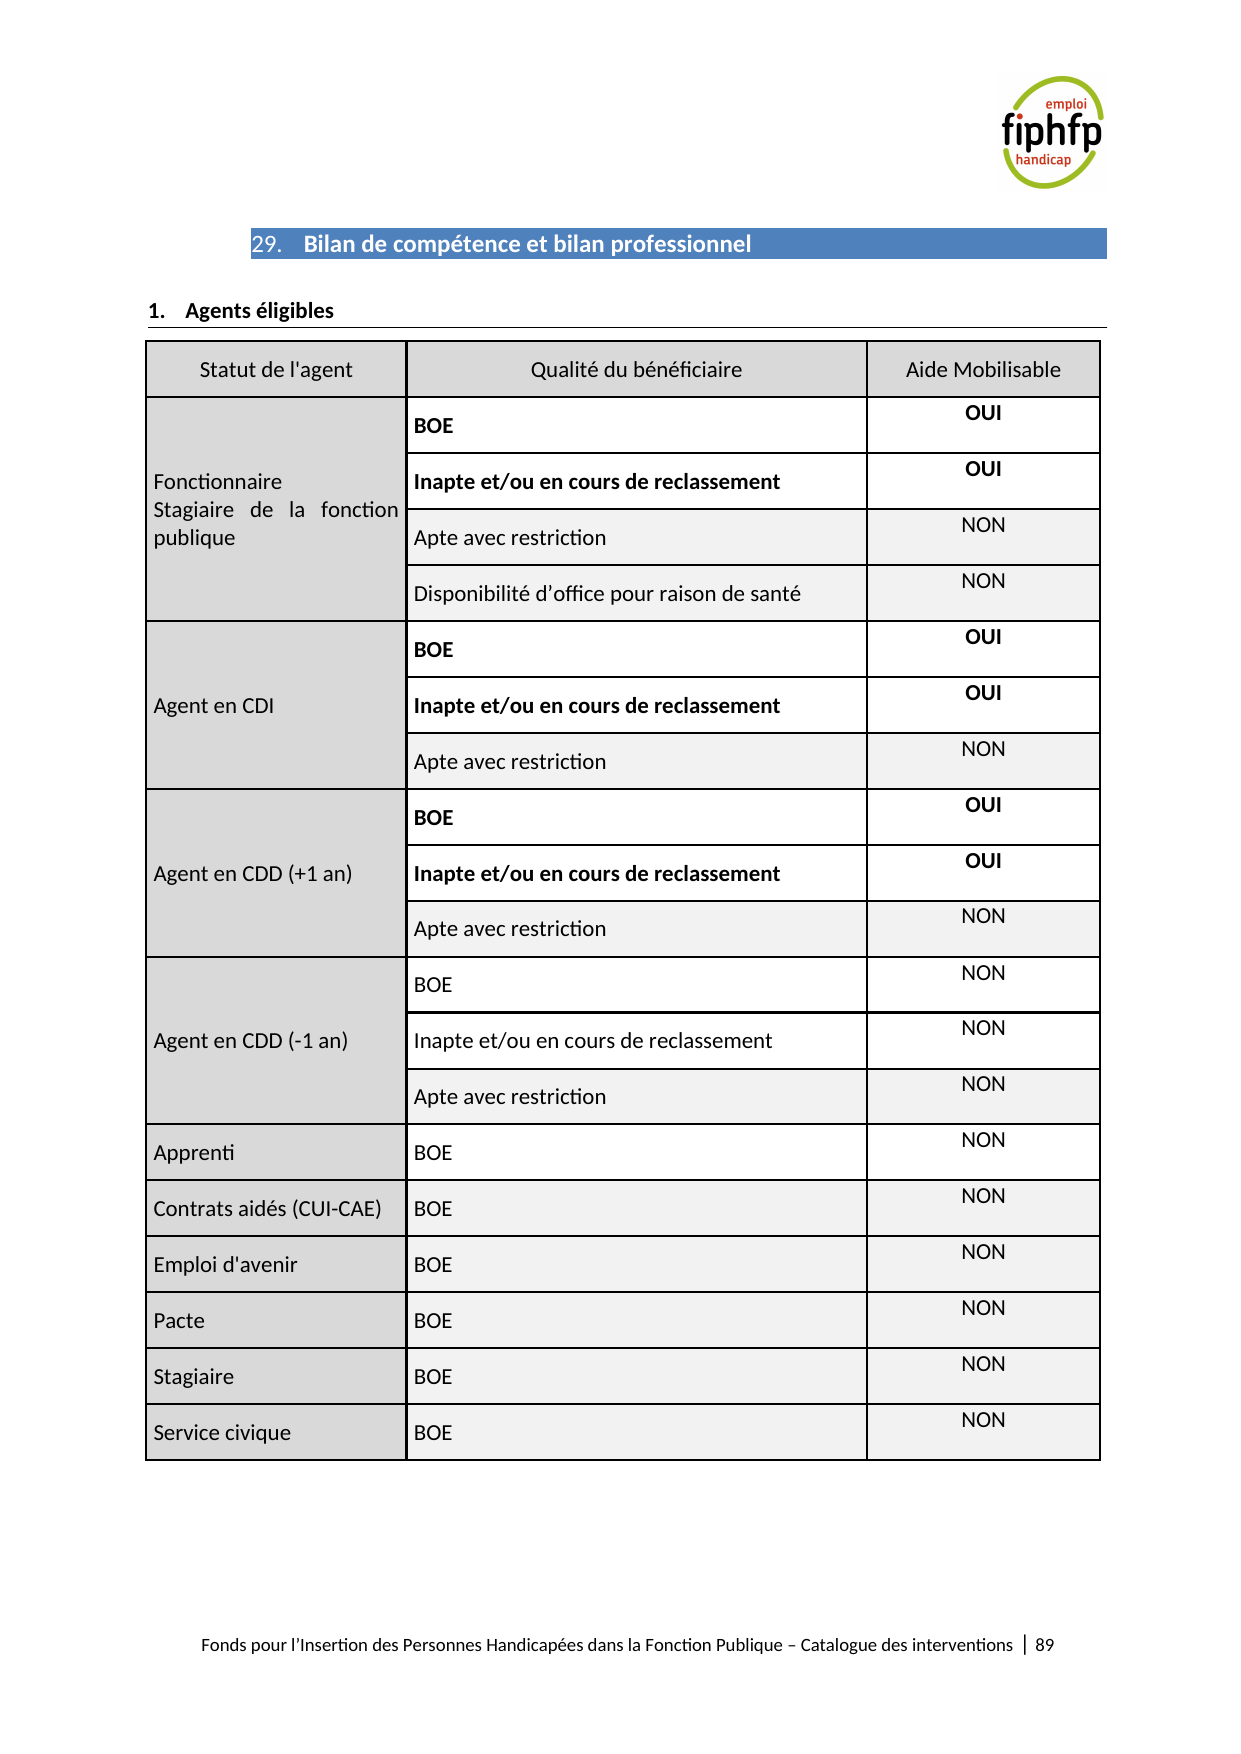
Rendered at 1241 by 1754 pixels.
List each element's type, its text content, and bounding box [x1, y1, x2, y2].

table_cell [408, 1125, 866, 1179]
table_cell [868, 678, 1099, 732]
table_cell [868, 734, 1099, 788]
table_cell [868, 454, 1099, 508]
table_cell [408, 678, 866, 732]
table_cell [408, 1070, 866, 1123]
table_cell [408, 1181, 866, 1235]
picture [998, 73, 1108, 191]
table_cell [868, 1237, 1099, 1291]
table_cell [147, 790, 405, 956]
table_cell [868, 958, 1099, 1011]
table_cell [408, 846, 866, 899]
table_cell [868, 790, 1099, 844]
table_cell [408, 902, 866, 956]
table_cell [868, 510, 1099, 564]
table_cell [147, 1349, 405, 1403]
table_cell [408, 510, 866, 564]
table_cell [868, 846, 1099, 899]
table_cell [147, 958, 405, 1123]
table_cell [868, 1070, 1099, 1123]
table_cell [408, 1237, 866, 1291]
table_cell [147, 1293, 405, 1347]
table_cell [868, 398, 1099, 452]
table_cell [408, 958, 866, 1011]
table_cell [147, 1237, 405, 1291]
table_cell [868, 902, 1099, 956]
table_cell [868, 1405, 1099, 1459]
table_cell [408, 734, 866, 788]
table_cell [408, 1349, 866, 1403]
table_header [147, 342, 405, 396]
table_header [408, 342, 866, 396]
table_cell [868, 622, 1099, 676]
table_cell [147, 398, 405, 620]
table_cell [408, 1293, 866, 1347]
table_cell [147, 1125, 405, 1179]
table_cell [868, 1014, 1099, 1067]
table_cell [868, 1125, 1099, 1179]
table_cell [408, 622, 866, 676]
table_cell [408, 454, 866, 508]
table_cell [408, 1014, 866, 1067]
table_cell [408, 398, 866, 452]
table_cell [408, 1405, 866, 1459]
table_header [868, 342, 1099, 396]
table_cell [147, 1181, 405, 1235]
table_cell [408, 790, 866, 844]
subtitle Bilan de compétence et bilan professionnel [251, 228, 1107, 259]
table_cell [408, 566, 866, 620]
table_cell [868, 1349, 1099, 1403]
subtitle Agents éligibles [148, 297, 1107, 327]
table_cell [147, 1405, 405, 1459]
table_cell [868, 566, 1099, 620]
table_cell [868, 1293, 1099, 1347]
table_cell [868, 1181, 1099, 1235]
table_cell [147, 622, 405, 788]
